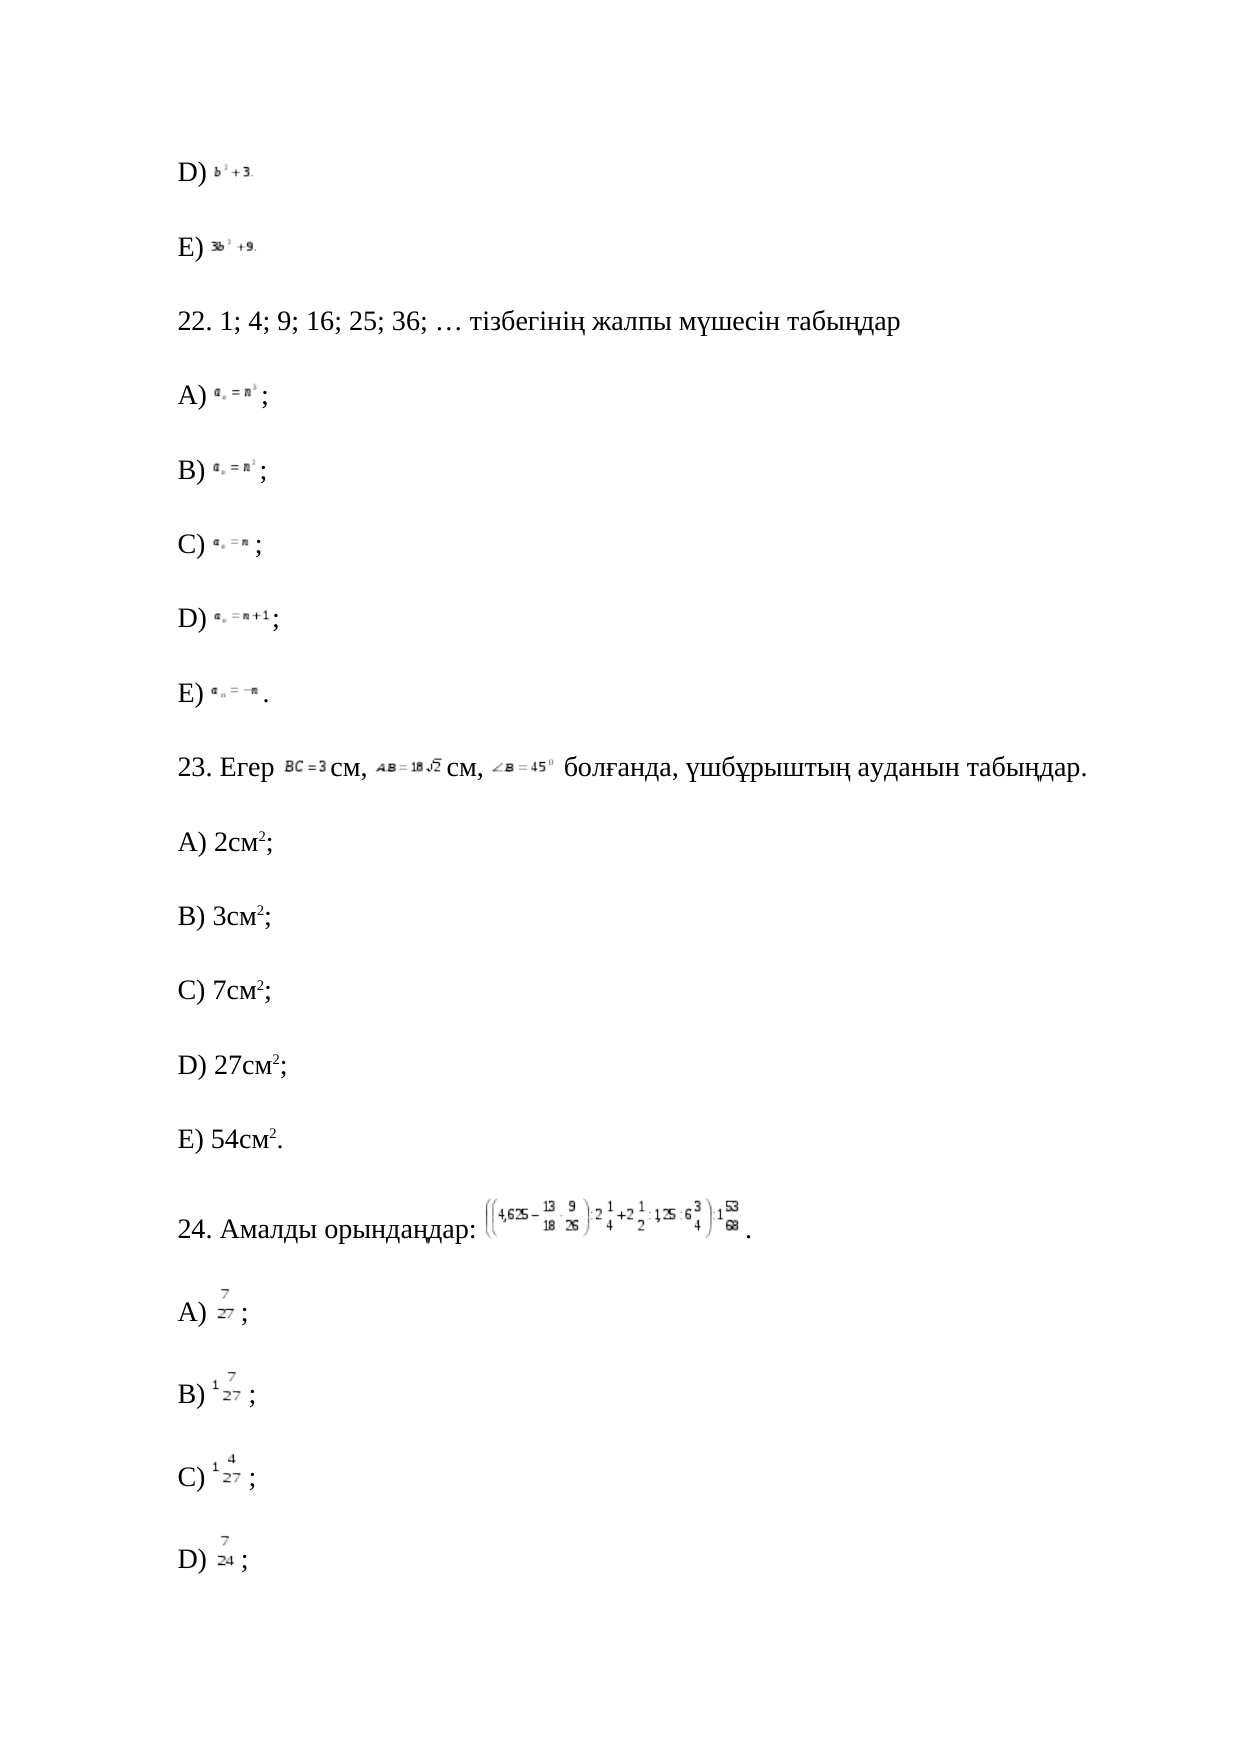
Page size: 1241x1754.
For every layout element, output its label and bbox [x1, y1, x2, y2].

picture [212, 457, 259, 480]
picture [490, 757, 557, 777]
picture [213, 382, 261, 405]
picture [210, 237, 263, 256]
text [177, 118, 1152, 1612]
picture [483, 1196, 745, 1239]
picture [213, 1286, 241, 1322]
picture [212, 1451, 249, 1486]
picture [213, 1533, 241, 1569]
picture [281, 759, 330, 777]
picture [212, 533, 255, 554]
picture [212, 1369, 249, 1404]
picture [374, 757, 446, 777]
picture [213, 162, 258, 182]
picture [210, 682, 263, 703]
picture [213, 607, 272, 628]
